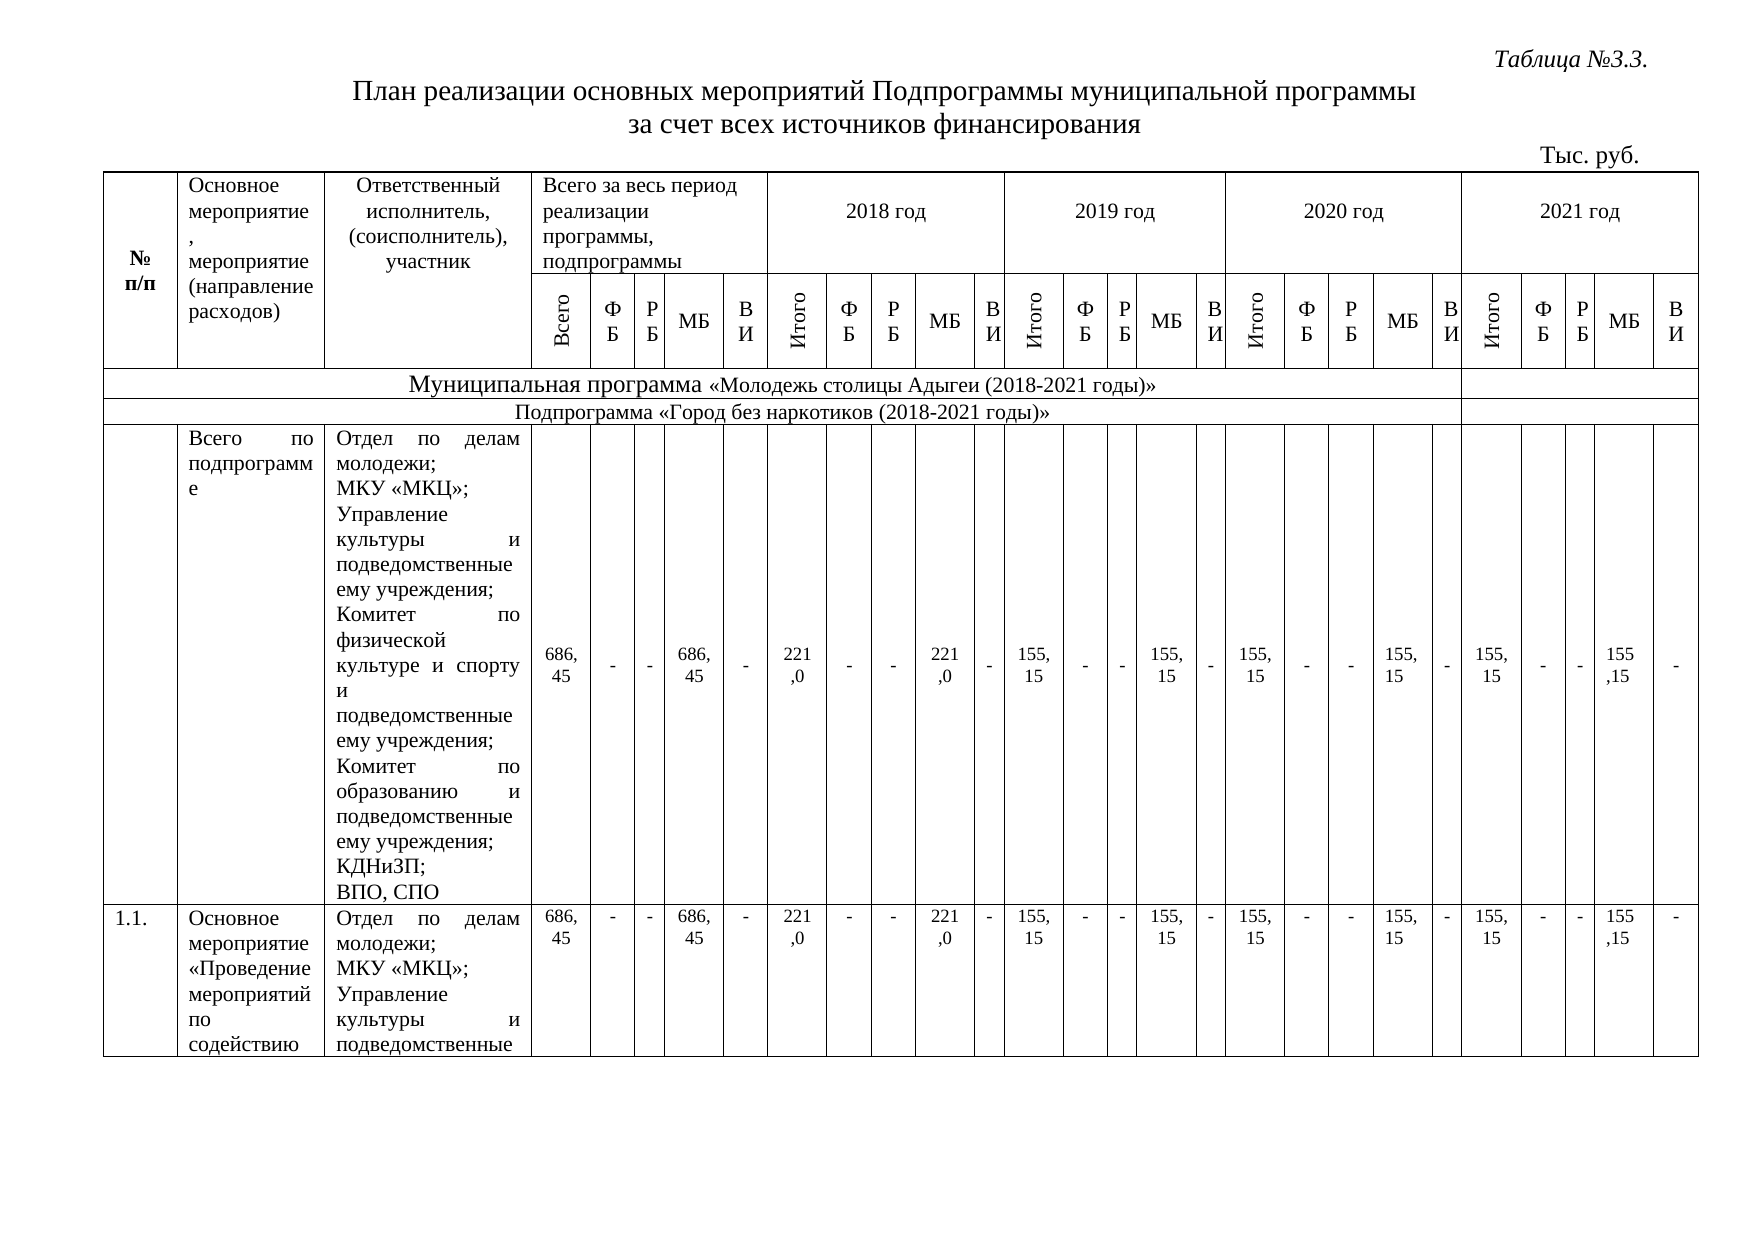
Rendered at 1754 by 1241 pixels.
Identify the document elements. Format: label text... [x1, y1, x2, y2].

table_cell - [724, 905, 767, 1056]
table_cell 155,15 [1137, 425, 1196, 904]
table_cell 221,0 [916, 905, 974, 1056]
table_cell ВИ [975, 274, 1004, 368]
table_cell Итого [768, 274, 826, 368]
table_cell - [1433, 905, 1461, 1056]
table_cell - [591, 425, 634, 904]
table_cell МБ [665, 274, 723, 368]
table_cell МБ [916, 274, 974, 368]
table_cell - [591, 905, 634, 1056]
table_cell 155,15 [1462, 905, 1521, 1056]
table_cell ВИ [1433, 274, 1461, 368]
table_cell РБ [872, 274, 915, 368]
table_cell ФБ [591, 274, 634, 368]
table_header Ответственный исполнитель, (соисполнитель), участник [325, 173, 531, 368]
table_cell РБ [1329, 274, 1373, 368]
table_cell - [1197, 905, 1225, 1056]
table_header № п/п [104, 173, 177, 368]
table_cell Муниципальная программа «Молодежь столицы Адыгеи (2018-2021 годы)» [104, 369, 1461, 398]
table_cell 155,15 [1226, 425, 1284, 904]
subtitle План реализации основных мероприятий Подпрограммы муниципальной программы [118, 73, 1651, 107]
table_cell [104, 425, 177, 904]
table_header 2021 год [1462, 173, 1698, 273]
table_cell - [827, 425, 871, 904]
table_cell МБ [1137, 274, 1196, 368]
table_header Основное мероприятие, мероприятие (направление расходов) [178, 173, 324, 368]
table_cell Всего по подпрограмме [178, 425, 324, 904]
table_cell Итого [1462, 274, 1521, 368]
table_cell - [872, 905, 915, 1056]
table_header Тыс. руб. [118, 140, 1651, 171]
table_cell 221,0 [916, 425, 974, 904]
table_cell - [1522, 905, 1565, 1056]
table_cell 155,15 [1137, 905, 1196, 1056]
table_cell ФБ [1064, 274, 1107, 368]
table_cell 155,15 [1005, 905, 1063, 1056]
table_cell - [1108, 905, 1136, 1056]
table_cell - [1433, 425, 1461, 904]
table_header 2020 год [1226, 173, 1461, 273]
table_cell - [1064, 905, 1107, 1056]
table_cell ВИ [724, 274, 767, 368]
table_cell - [1566, 425, 1594, 904]
table_cell - [635, 425, 664, 904]
table_cell - [1522, 425, 1565, 904]
table_cell 686,45 [665, 425, 723, 904]
table_cell - [1064, 425, 1107, 904]
table_cell - [975, 905, 1004, 1056]
table_cell - [1329, 425, 1373, 904]
table_cell - [1654, 425, 1698, 904]
table_cell РБ [635, 274, 664, 368]
table_cell - [827, 905, 871, 1056]
table_cell - [1329, 905, 1373, 1056]
table_cell МБ [1374, 274, 1432, 368]
table_cell 155,15 [1595, 905, 1653, 1056]
table_header Всего за весь период реализации программы, подпрограммы [532, 173, 767, 273]
table_cell 155,15 [1005, 425, 1063, 904]
table_cell 686,45 [532, 905, 590, 1056]
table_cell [178, 905, 324, 1056]
table_cell 1.1. [104, 905, 177, 1056]
table_cell - [1108, 425, 1136, 904]
table_cell 155,15 [1374, 425, 1432, 904]
table_cell 221,0 [768, 905, 826, 1056]
table_cell РБ [1566, 274, 1594, 368]
table_cell ВИ [1197, 274, 1225, 368]
table_cell 155,15 [1595, 425, 1653, 904]
table_cell 155,15 [1374, 905, 1432, 1056]
table_cell [1462, 399, 1698, 424]
table_cell Итого [1005, 274, 1063, 368]
table_cell - [635, 905, 664, 1056]
table_cell 221,0 [768, 425, 826, 904]
table_cell ВИ [1654, 274, 1698, 368]
table_cell Итого [1226, 274, 1284, 368]
subtitle за счет всех источников финансирования [118, 107, 1651, 140]
table_cell - [975, 425, 1004, 904]
table_cell - [872, 425, 915, 904]
table_cell - [1285, 905, 1328, 1056]
table_cell 686,45 [665, 905, 723, 1056]
table_cell МБ [1595, 274, 1653, 368]
table_cell Подпрограмма «Город без наркотиков (2018-2021 годы)» [104, 399, 1461, 424]
table_cell 155,15 [1226, 905, 1284, 1056]
table_cell - [1285, 425, 1328, 904]
table_cell - [724, 425, 767, 904]
table_header 2019 год [1005, 173, 1225, 273]
text Таблица №3.3. [118, 44, 1651, 73]
table_cell [1462, 369, 1698, 398]
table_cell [325, 905, 531, 1056]
table_cell 686,45 [532, 425, 590, 904]
table_cell РБ [1108, 274, 1136, 368]
table_cell ФБ [1522, 274, 1565, 368]
table_cell - [1566, 905, 1594, 1056]
table_cell ФБ [1285, 274, 1328, 368]
table_cell - [1197, 425, 1225, 904]
table_cell ФБ [827, 274, 871, 368]
table_cell Всего [532, 274, 590, 368]
table_cell 155,15 [1462, 425, 1521, 904]
table_header 2018 год [768, 173, 1004, 273]
table_cell - [1654, 905, 1698, 1056]
